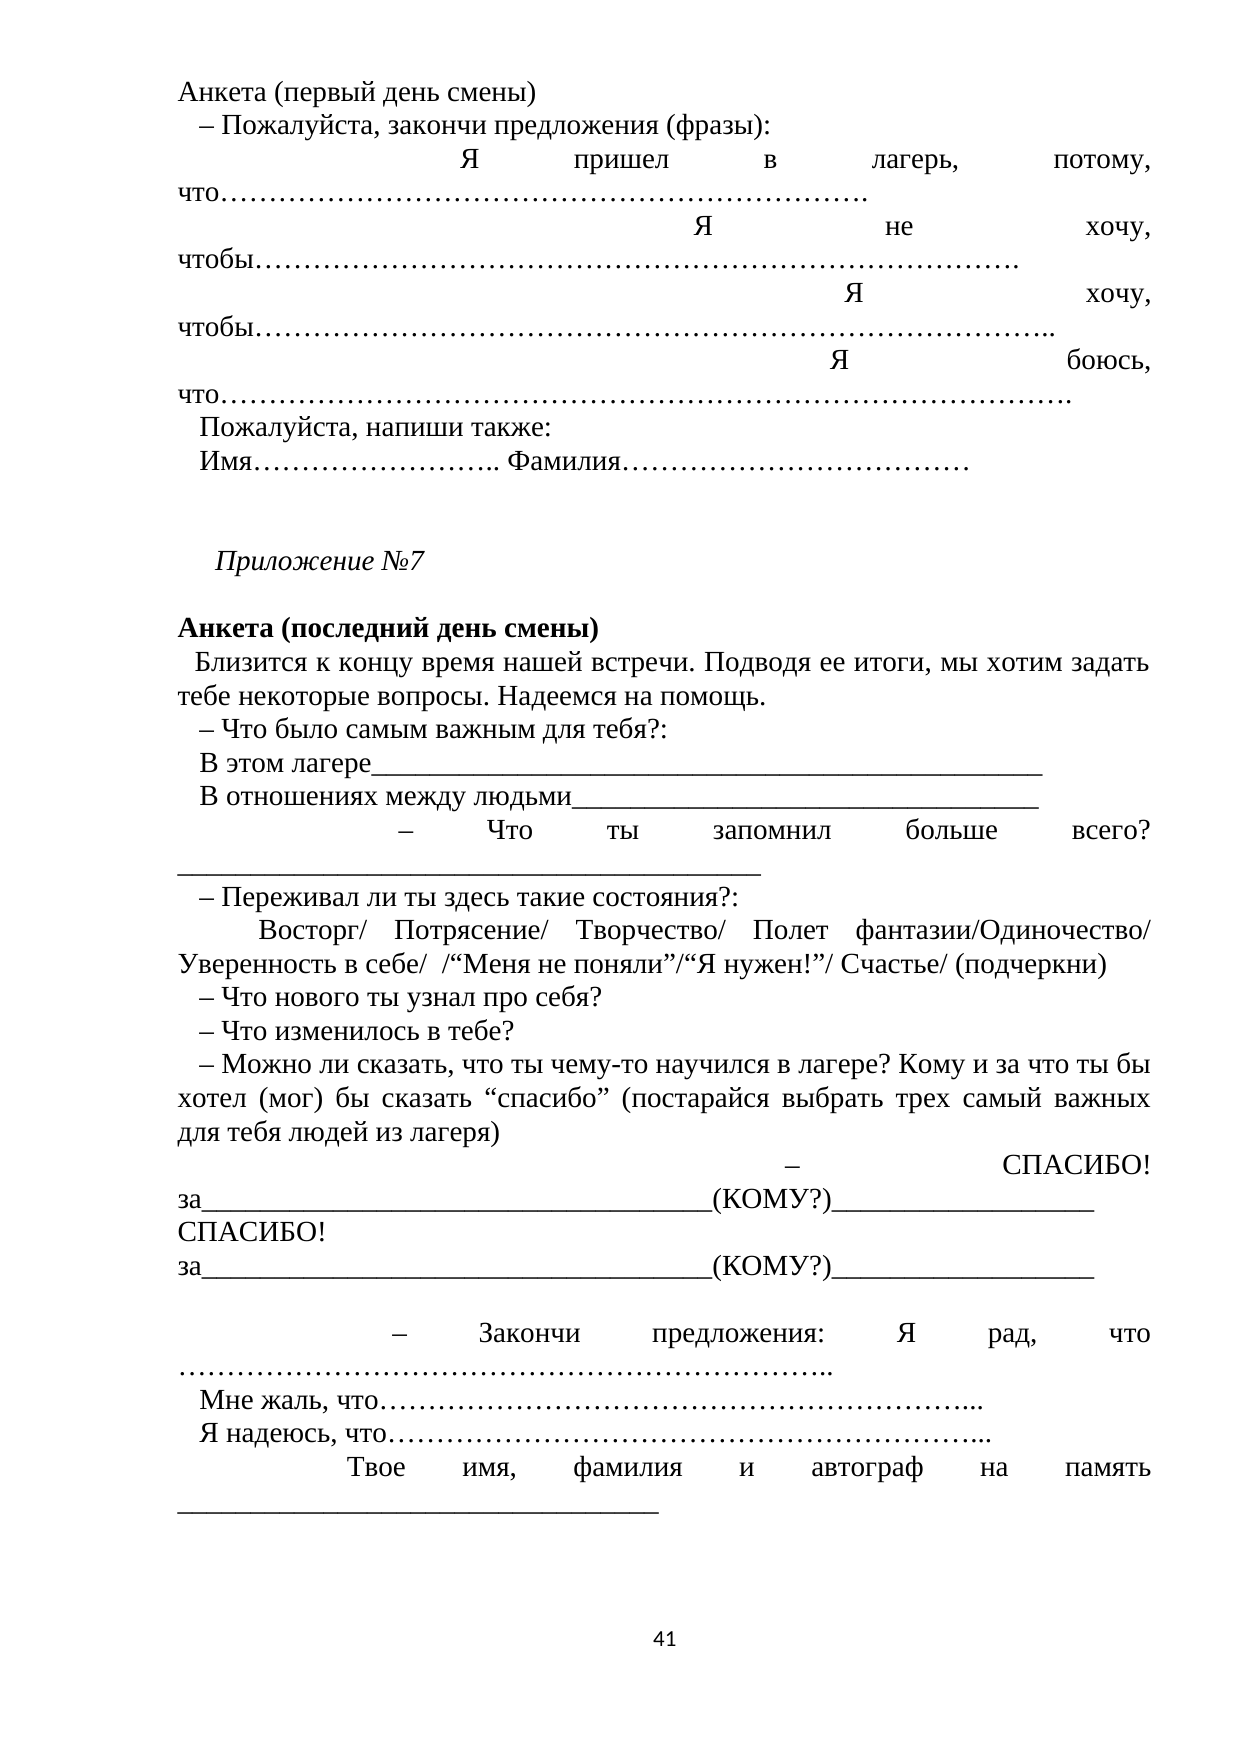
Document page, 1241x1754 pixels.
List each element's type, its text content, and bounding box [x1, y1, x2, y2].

text Анкета (первый день смены) [177, 74, 1152, 107]
text Я хочу, чтобы……………………………………………………………………….. [177, 275, 1152, 342]
text Пожалуйста, напиши также: [177, 409, 1152, 443]
text – Что изменилось в тебе? [177, 1013, 1152, 1047]
text Мне жаль, что……………………………………………………... [177, 1382, 1152, 1416]
text Я надеюсь, что……………………………………………………... [177, 1416, 1152, 1449]
text Я пришел в лагерь, потому, что…………………………………………………………. [177, 141, 1152, 208]
text – Переживал ли ты здесь такие состояния?: [177, 879, 1152, 912]
text Я не хочу, чтобы……………………………………………………………………. [177, 208, 1152, 275]
text Имя…………………….. Фамилия……………………………… [177, 443, 1152, 476]
text – Что нового ты узнал про себя? [177, 979, 1152, 1013]
text Анкета (последний день смены) [177, 611, 1152, 644]
text В отношениях между людьми________________________________ [177, 778, 1152, 812]
text Твое имя, фамилия и автограф на память _________________________________ [177, 1449, 1152, 1516]
text Близится к концу время нашей встречи. Подводя ее итоги, мы хотим задать тебе некоторые вопросы. Надеемся на помощь. [177, 644, 1152, 711]
text Приложение №7 [215, 543, 1152, 577]
text – Что ты запомнил больше всего? ________________________________________ [177, 812, 1152, 879]
text – СПАСИБО! за___________________________________(КОМУ?)__________________ СПАСИБО! за___________________________________(КОМУ?)__________________ [177, 1147, 1152, 1281]
text – Закончи предложения: Я рад, что ………………………………………………………….. [177, 1315, 1152, 1382]
text – Можно ли сказать, что ты чему-то научился в лагере? Кому и за что ты бы хотел (мог) бы сказать “спасибо” (постарайся выбрать трех самый важных для тебя людей из лагеря) [177, 1047, 1152, 1147]
text Восторг/ Потрясение/ Творчество/ Полет фантазии/Одиночество/ Уверенность в себе/ /“Меня не поняли”/“Я нужен!”/ Счастье/ (подчеркни) [177, 912, 1152, 979]
text – Что было самым важным для тебя?: [177, 711, 1152, 745]
text Я боюсь, что……………………………………………………………………………. [177, 342, 1152, 409]
text – Пожалуйста, закончи предложения (фразы): [177, 107, 1152, 141]
text В этом лагере______________________________________________ [177, 745, 1152, 778]
